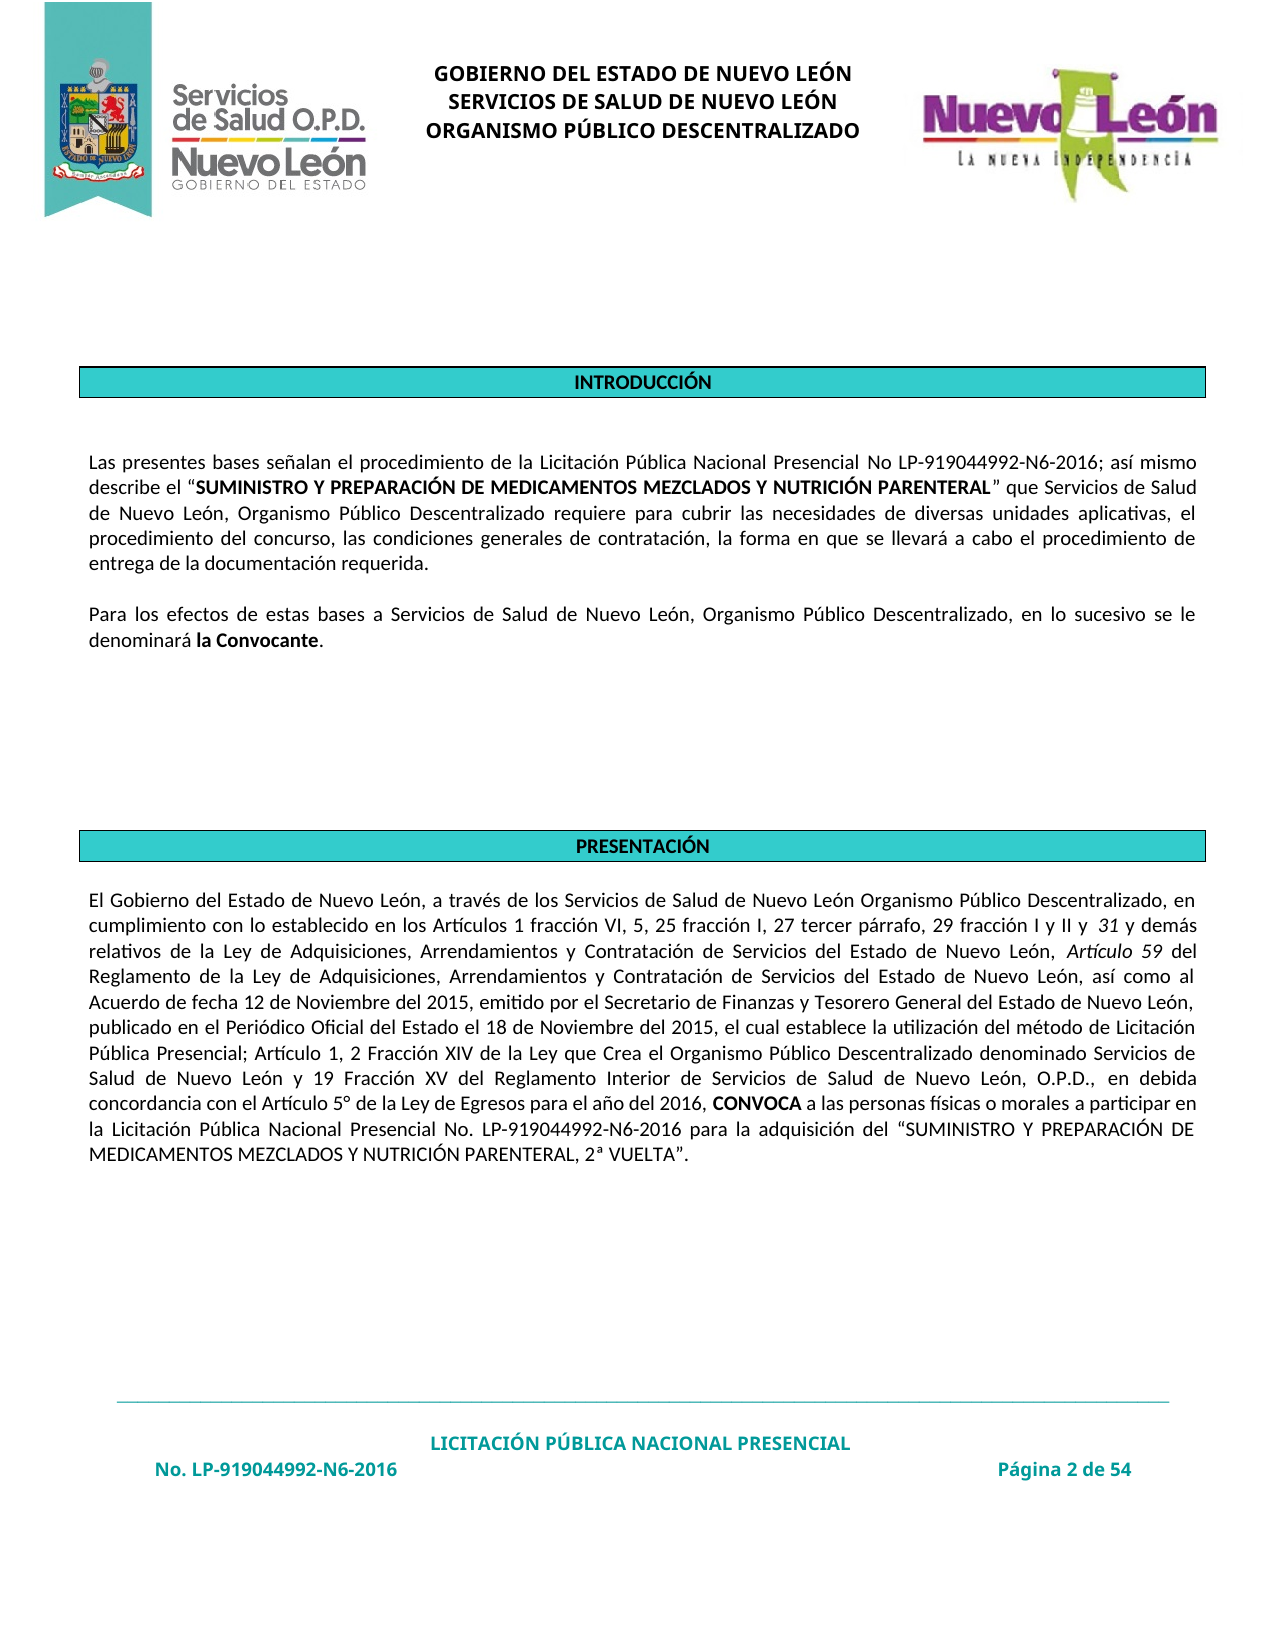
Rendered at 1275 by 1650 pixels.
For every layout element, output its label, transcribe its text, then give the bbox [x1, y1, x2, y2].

text Para los efectos de estas bases a Servicios de Salud de Nuevo León, Organismo Público Descentralizado, en lo sucesivo se le denominará la Convocante. [89, 601, 1197, 652]
text INTRODUCCIÓN [80, 368, 1205, 397]
text El Gobierno del Estado de Nuevo León, a través de los Servicios de Salud de Nuevo León Organismo Público Descentralizado, en cumplimiento con lo establecido en los Artículos 1 fracción VI, 5, 25 fracción I, 27 tercer párrafo, 29 fracción I y II y 31 y demás relativos de la Ley de Adquisiciones, Arrendamientos y Contratación de Servicios del Estado de Nuevo León, Artículo 59 del Reglamento de la Ley de Adquisiciones, Arrendamientos y Contratación de Servicios del Estado de Nuevo León, así como al Acuerdo de fecha 12 de Noviembre del 2015, emitido por el Secretario de Finanzas y Tesorero General del Estado de Nuevo León, publicado en el Periódico Oficial del Estado el 18 de Noviembre del 2015, el cual establece la utilización del método de Licitación Pública Presencial; Artículo 1, 2 Fracción XIV de la Ley que Crea el Organismo Público Descentralizado denominado Servicios de Salud de Nuevo León y 19 Fracción XV del Reglamento Interior de Servicios de Salud de Nuevo León, O.P.D., en debida concordancia con el Artículo 5° de la Ley de Egresos para el año del 2016, CONVOCA a las personas físicas o morales a participar en la Licitación Pública Nacional Presencial No. LP-919044992-N6-2016 para la adquisición del “SUMINISTRO Y PREPARACIÓN DE MEDICAMENTOS MEZCLADOS Y NUTRICIÓN PARENTERAL, 2ª VUELTA”. [89, 887, 1197, 1167]
text Las presentes bases señalan el procedimiento de la Licitación Pública Nacional Presencial No LP-919044992-N6-2016; así mismo describe el “SUMINISTRO Y PREPARACIÓN DE MEDICAMENTOS MEZCLADOS Y NUTRICIÓN PARENTERAL” que Servicios de Salud de Nuevo León, Organismo Público Descentralizado requiere para cubrir las necesidades de diversas unidades aplicativas, el procedimiento del concurso, las condiciones generales de contratación, la forma en que se llevará a cabo el procedimiento de entrega de la documentación requerida. [89, 449, 1197, 576]
text PRESENTACIÓN [80, 831, 1205, 861]
picture [15, 2, 1249, 229]
